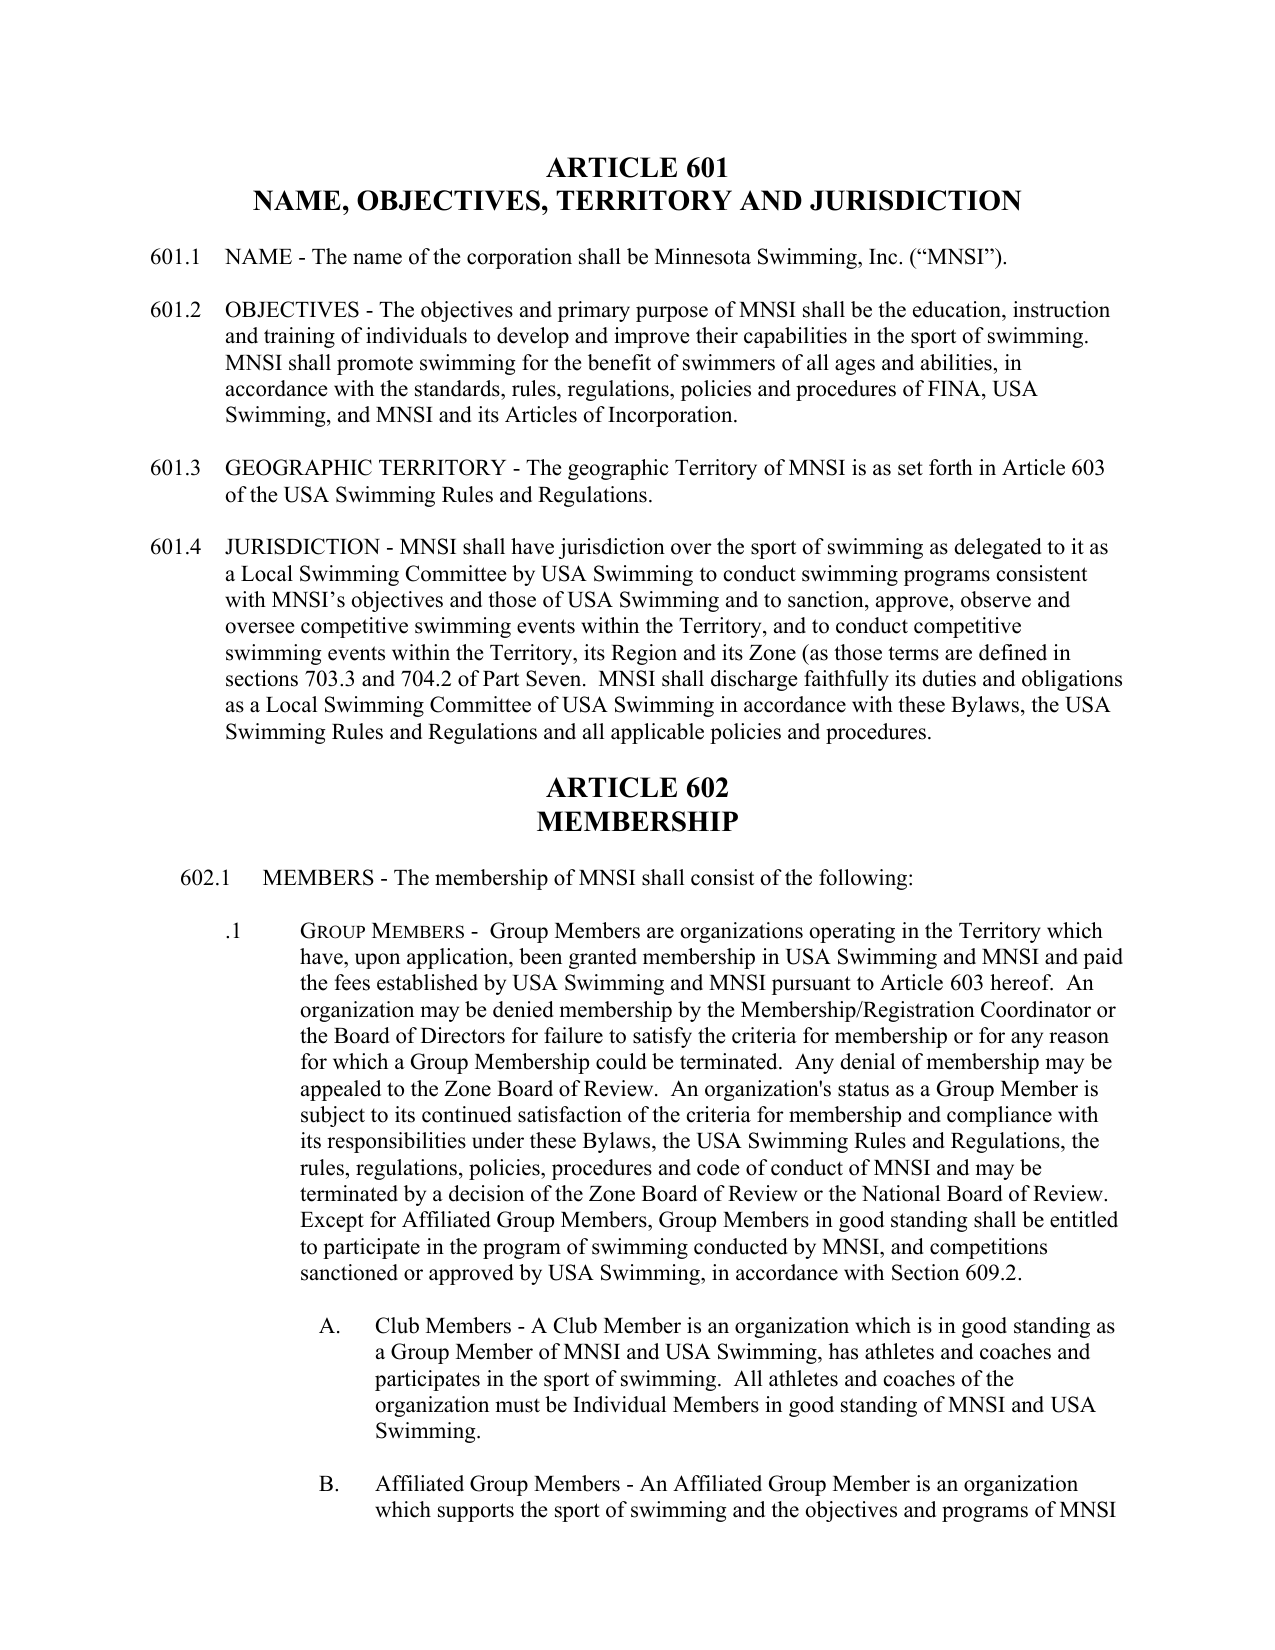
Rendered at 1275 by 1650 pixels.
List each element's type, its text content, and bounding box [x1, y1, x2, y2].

text 601.3 GEOGRAPHIC TERRITORY - The geographic Territory of MNSI is as set forth in Article 603 of the USA Swimming Rules and Regulations. [150, 454, 1125, 507]
text ARTICLE 602 [150, 771, 1125, 804]
text 601.1 NAME - The name of the corporation shall be Minnesota Swimming, Inc. (“MNSI”). [150, 243, 1125, 270]
list Club Members - A Club Member is an organization which is in good standing as a Group Member of MNSI and USA Swimming, has athletes and coaches and participates in the sport of swimming. All athletes and coaches of the organization must be Individual Members in good standing of MNSI and USA Swimming. [319, 1312, 1125, 1444]
text MEMBERSHIP [150, 804, 1125, 838]
text .1 Group Members - Group Members are organizations operating in the Territory which have, upon application, been granted membership in USA Swimming and MNSI and paid the fees established by USA Swimming and MNSI pursuant to Article 603 hereof. An organization may be denied membership by the Membership/Registration Coordinator or the Board of Directors for failure to satisfy the criteria for membership or for any reason for which a Group Membership could be terminated. Any denial of membership may be appealed to the Zone Board of Review. An organization's status as a Group Member is subject to its continued satisfaction of the criteria for membership and compliance with its responsibilities under these Bylaws, the USA Swimming Rules and Regulations, the rules, regulations, policies, procedures and code of conduct of MNSI and may be terminated by a decision of the Zone Board of Review or the National Board of Review. Except for Affiliated Group Members, Group Members in good standing shall be entitled to participate in the program of swimming conducted by MNSI, and competitions sanctioned or approved by USA Swimming, in accordance with Section 609.2. [225, 917, 1125, 1286]
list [319, 1470, 1125, 1523]
text 602.1 MEMBERS - The membership of MNSI shall consist of the following: [180, 864, 1125, 890]
text ARTICLE 601 [150, 150, 1125, 183]
text NAME, OBJECTIVES, TERRITORY AND JURISDICTION [150, 183, 1125, 217]
text 601.4 JURISDICTION - MNSI shall have jurisdiction over the sport of swimming as delegated to it as a Local Swimming Committee by USA Swimming to conduct swimming programs consistent with MNSI’s objectives and those of USA Swimming and to sanction, approve, observe and oversee competitive swimming events within the Territory, and to conduct competitive swimming events within the Territory, its Region and its Zone (as those terms are defined in sections 703.3 and 704.2 of Part Seven. MNSI shall discharge faithfully its duties and obligations as a Local Swimming Committee of USA Swimming in accordance with these Bylaws, the USA Swimming Rules and Regulations and all applicable policies and procedures. [150, 533, 1125, 744]
text 601.2 OBJECTIVES - The objectives and primary purpose of MNSI shall be the education, instruction and training of individuals to develop and improve their capabilities in the sport of swimming. MNSI shall promote swimming for the benefit of swimmers of all ages and abilities, in accordance with the standards, rules, regulations, policies and procedures of Swimming, and MNSI and its Articles of Incorporation. [150, 296, 1125, 428]
